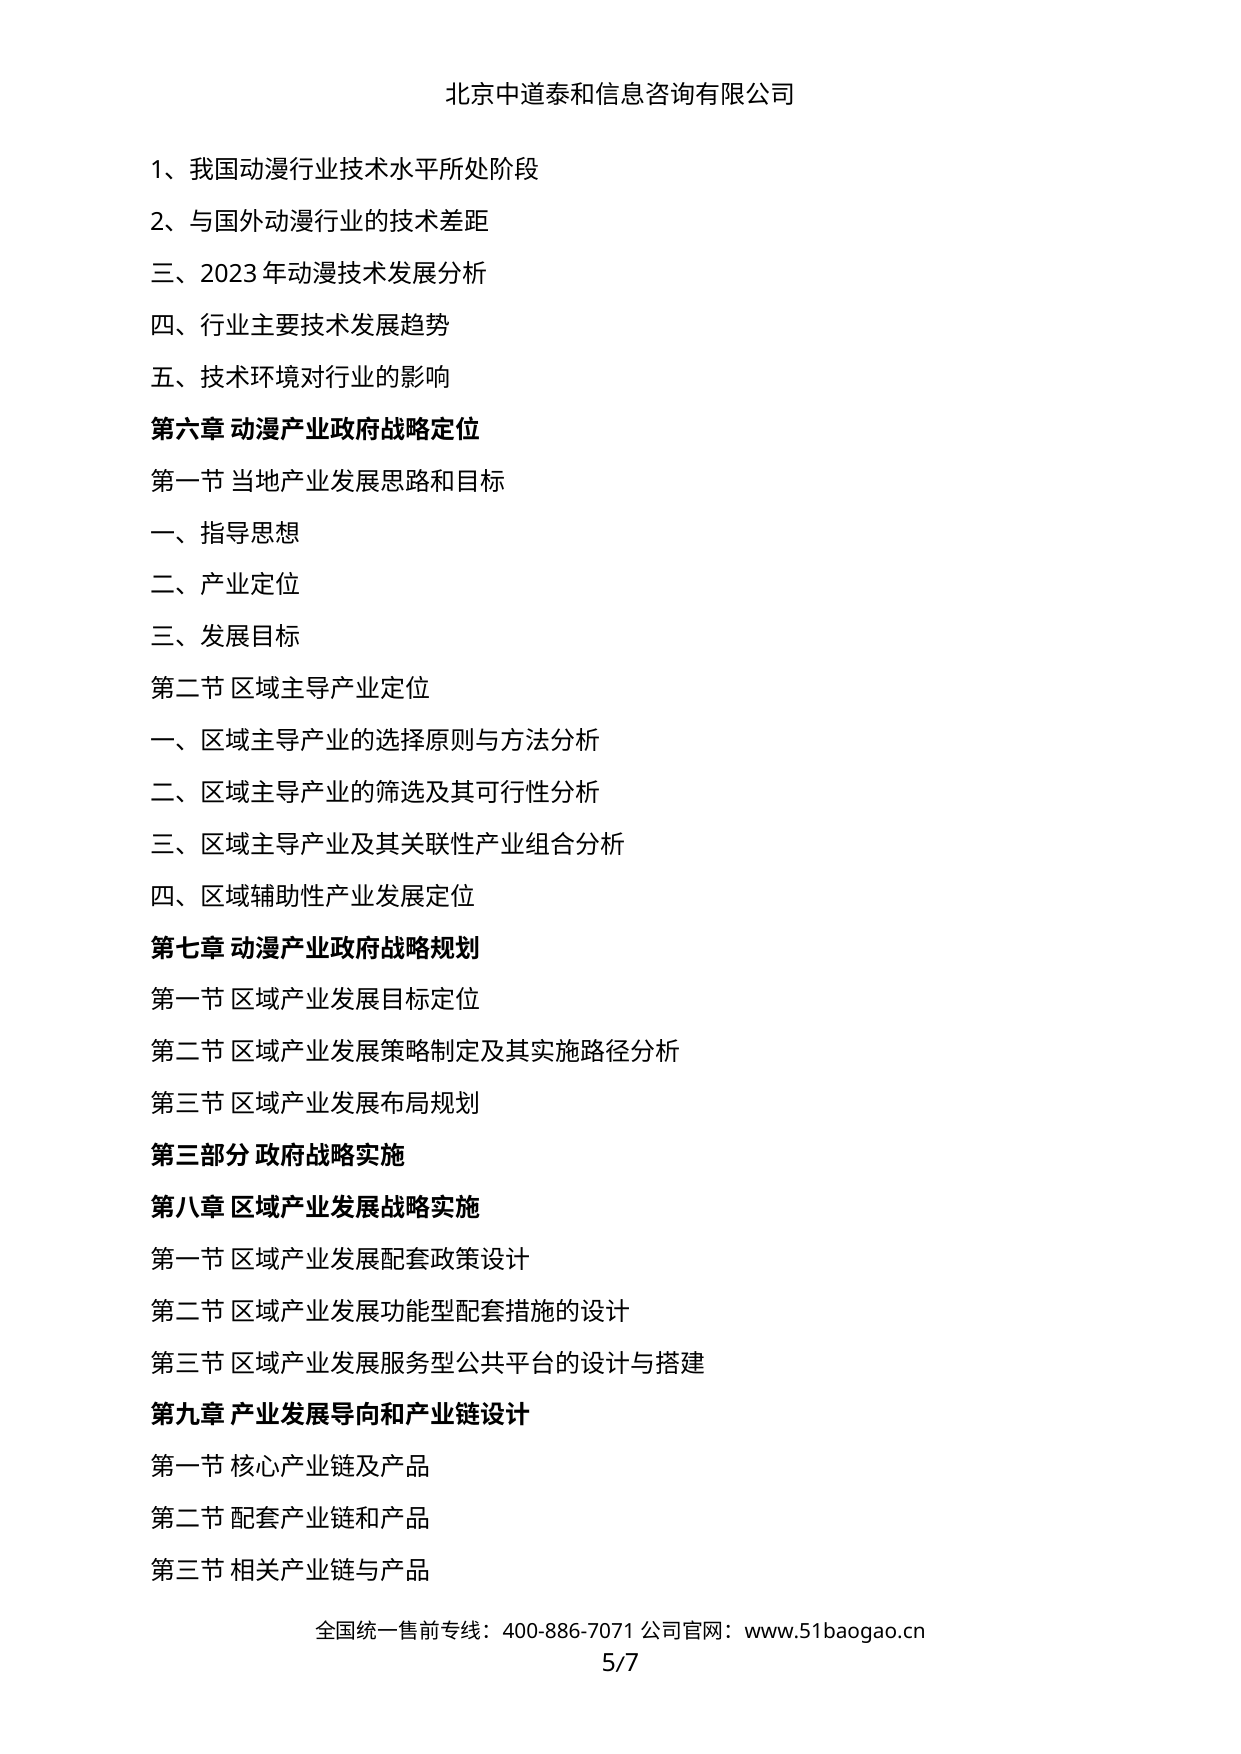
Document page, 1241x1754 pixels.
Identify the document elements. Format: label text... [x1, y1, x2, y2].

text 三、区域主导产业及其关联性产业组合分析 [150, 824, 1090, 861]
text 四、区域辅助性产业发展定位 [150, 876, 1090, 912]
text 一、区域主导产业的选择原则与方法分析 [150, 721, 1090, 757]
text 第一节 核心产业链及产品 [150, 1447, 1090, 1483]
text 2、与国外动漫行业的技术差距 [150, 202, 1090, 238]
text 第九章 产业发展导向和产业链设计 [150, 1395, 1090, 1431]
text 第六章 动漫产业政府战略定位 [150, 409, 1090, 446]
text 二、区域主导产业的筛选及其可行性分析 [150, 772, 1090, 809]
text 四、行业主要技术发展趋势 [150, 306, 1090, 342]
text 第三节 区域产业发展服务型公共平台的设计与搭建 [150, 1343, 1090, 1379]
text 第二节 区域产业发展策略制定及其实施路径分析 [150, 1032, 1090, 1068]
text 第八章 区域产业发展战略实施 [150, 1187, 1090, 1224]
text 第三节 区域产业发展布局规划 [150, 1084, 1090, 1120]
text 第三节 相关产业链与产品 [150, 1551, 1090, 1587]
text 三、发展目标 [150, 617, 1090, 653]
text 第二节 配套产业链和产品 [150, 1499, 1090, 1535]
text 第二节 区域产业发展功能型配套措施的设计 [150, 1291, 1090, 1327]
text 三、2023年动漫技术发展分析 [150, 254, 1090, 290]
text 第一节 当地产业发展思路和目标 [150, 461, 1090, 497]
text 第二节 区域主导产业定位 [150, 669, 1090, 705]
text 第七章 动漫产业政府战略规划 [150, 928, 1090, 964]
text 1、我国动漫行业技术水平所处阶段 [150, 150, 1090, 186]
text 五、技术环境对行业的影响 [150, 357, 1090, 394]
text 第一节 区域产业发展目标定位 [150, 980, 1090, 1016]
text 第三部分 政府战略实施 [150, 1136, 1090, 1172]
text 一、指导思想 [150, 513, 1090, 549]
text 第一节 区域产业发展配套政策设计 [150, 1239, 1090, 1276]
text 二、产业定位 [150, 565, 1090, 601]
